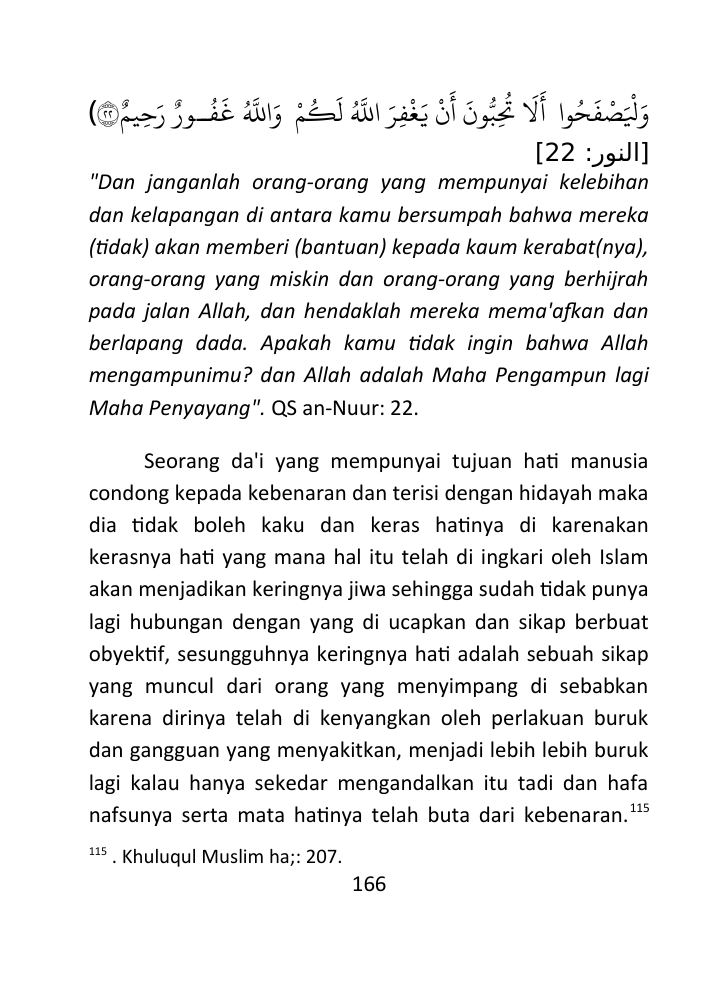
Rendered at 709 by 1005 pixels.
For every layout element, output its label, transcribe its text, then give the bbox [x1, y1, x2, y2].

text "Dan janganlah orang-orang yang mempunyai kelebihan dan kelapangan di antara kamu bersumpah bahwa mereka (tidak) akan memberi (bantuan) kepada kaum kerabat(nya), orang-orang yang miskin dan orang-orang yang berhijrah pada jalan Allah, dan hendaklah mereka mema'afkan dan berlapang dada. Apakah kamu tidak ingin bahwa Allah mengampunimu? dan Allah adalah Maha Pengampun lagi Maha Penyayang". QS an-Nuur: 22. [88, 167, 650, 421]
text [88, 87, 650, 167]
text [88, 446, 650, 828]
